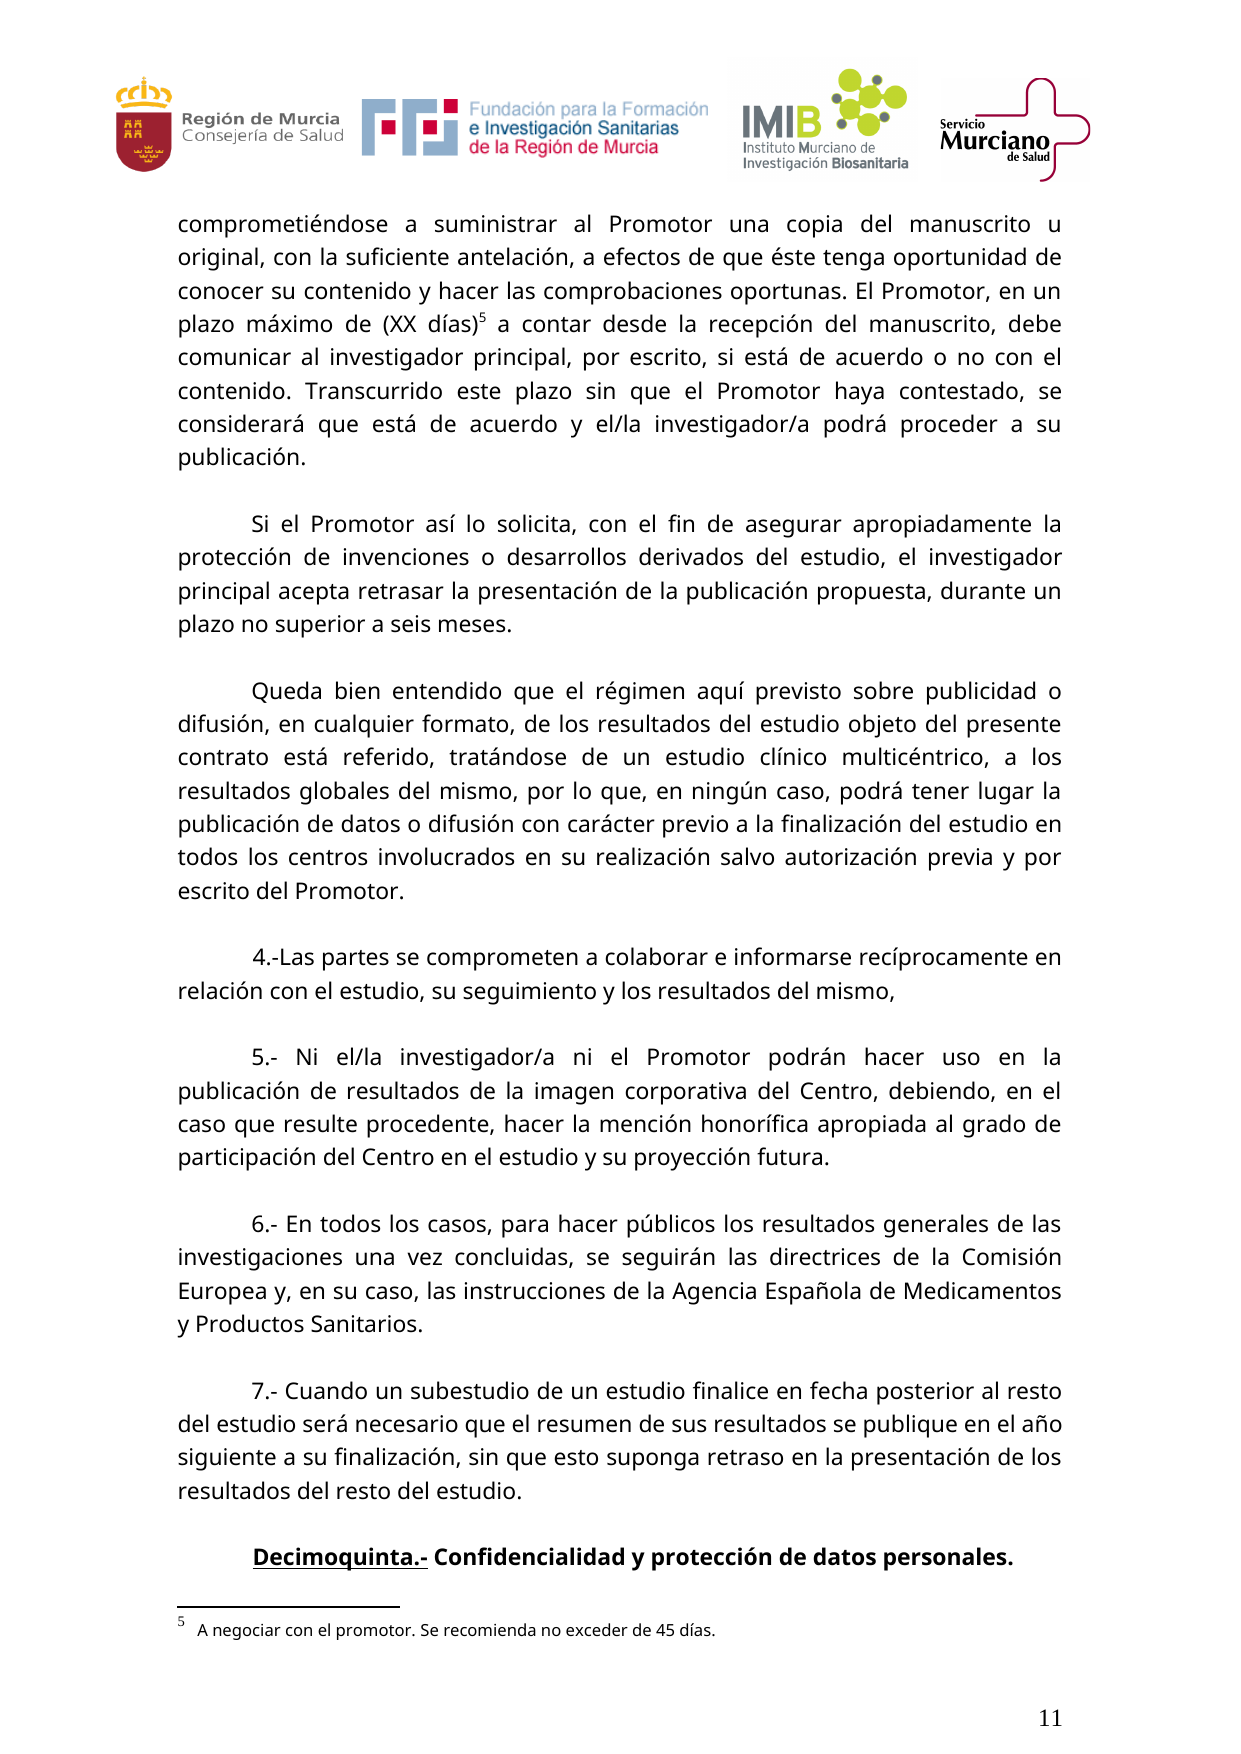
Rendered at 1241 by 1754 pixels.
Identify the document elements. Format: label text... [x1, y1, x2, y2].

text 6.- En todos los casos, para hacer públicos los resultados generales de las investigaciones una vez concluidas, se seguirán las directrices de la Comisión Europea y, en su caso, las instrucciones de la Agencia Española de Medicamentos y Productos Sanitarios. [177, 1206, 1063, 1339]
text 5.- Ni el/la investigador/a ni el Promotor podrán hacer uso en la publicación de resultados de la imagen corporativa del Centro, debiendo, en el caso que resulte procedente, hacer la mención honorífica apropiada al grado de participación del Centro en el estudio y su proyección futura. [177, 1039, 1063, 1173]
text 4.-Las partes se comprometen a colaborar e informarse recíprocamente en relación con el estudio, su seguimiento y los resultados del mismo, [177, 939, 1063, 1006]
text Decimoquinta.- Confidencialidad y protección de datos personales. [177, 1539, 1063, 1573]
picture [727, 57, 918, 182]
picture [17, 40, 708, 197]
text Queda bien entendido que el régimen aquí previsto sobre publicidad o difusión, en cualquier formato, de los resultados del estudio objeto del presente contrato está referido, tratándose de un estudio clínico multicéntrico, a los resultados globales del mismo, por lo que, en ningún caso, podrá tener lugar la publicación de datos o difusión con carácter previo a la finalización del estudio en todos los centros involucrados en su realización salvo autorización previa y por escrito del Promotor. [177, 673, 1063, 906]
text Si el Promotor así lo solicita, con el fin de asegurar apropiadamente la protección de invenciones o desarrollos derivados del estudio, el investigador principal acepta retrasar la presentación de la publicación propuesta, durante un plazo no superior a seis meses. [177, 506, 1063, 639]
text 7.- Cuando un subestudio de un estudio finalice en fecha posterior al resto del estudio será necesario que el resumen de sus resultados se publique en el año siguiente a su finalización, sin que esto suponga retraso en la presentación de los resultados del resto del estudio. [177, 1373, 1063, 1506]
picture [940, 78, 1091, 182]
